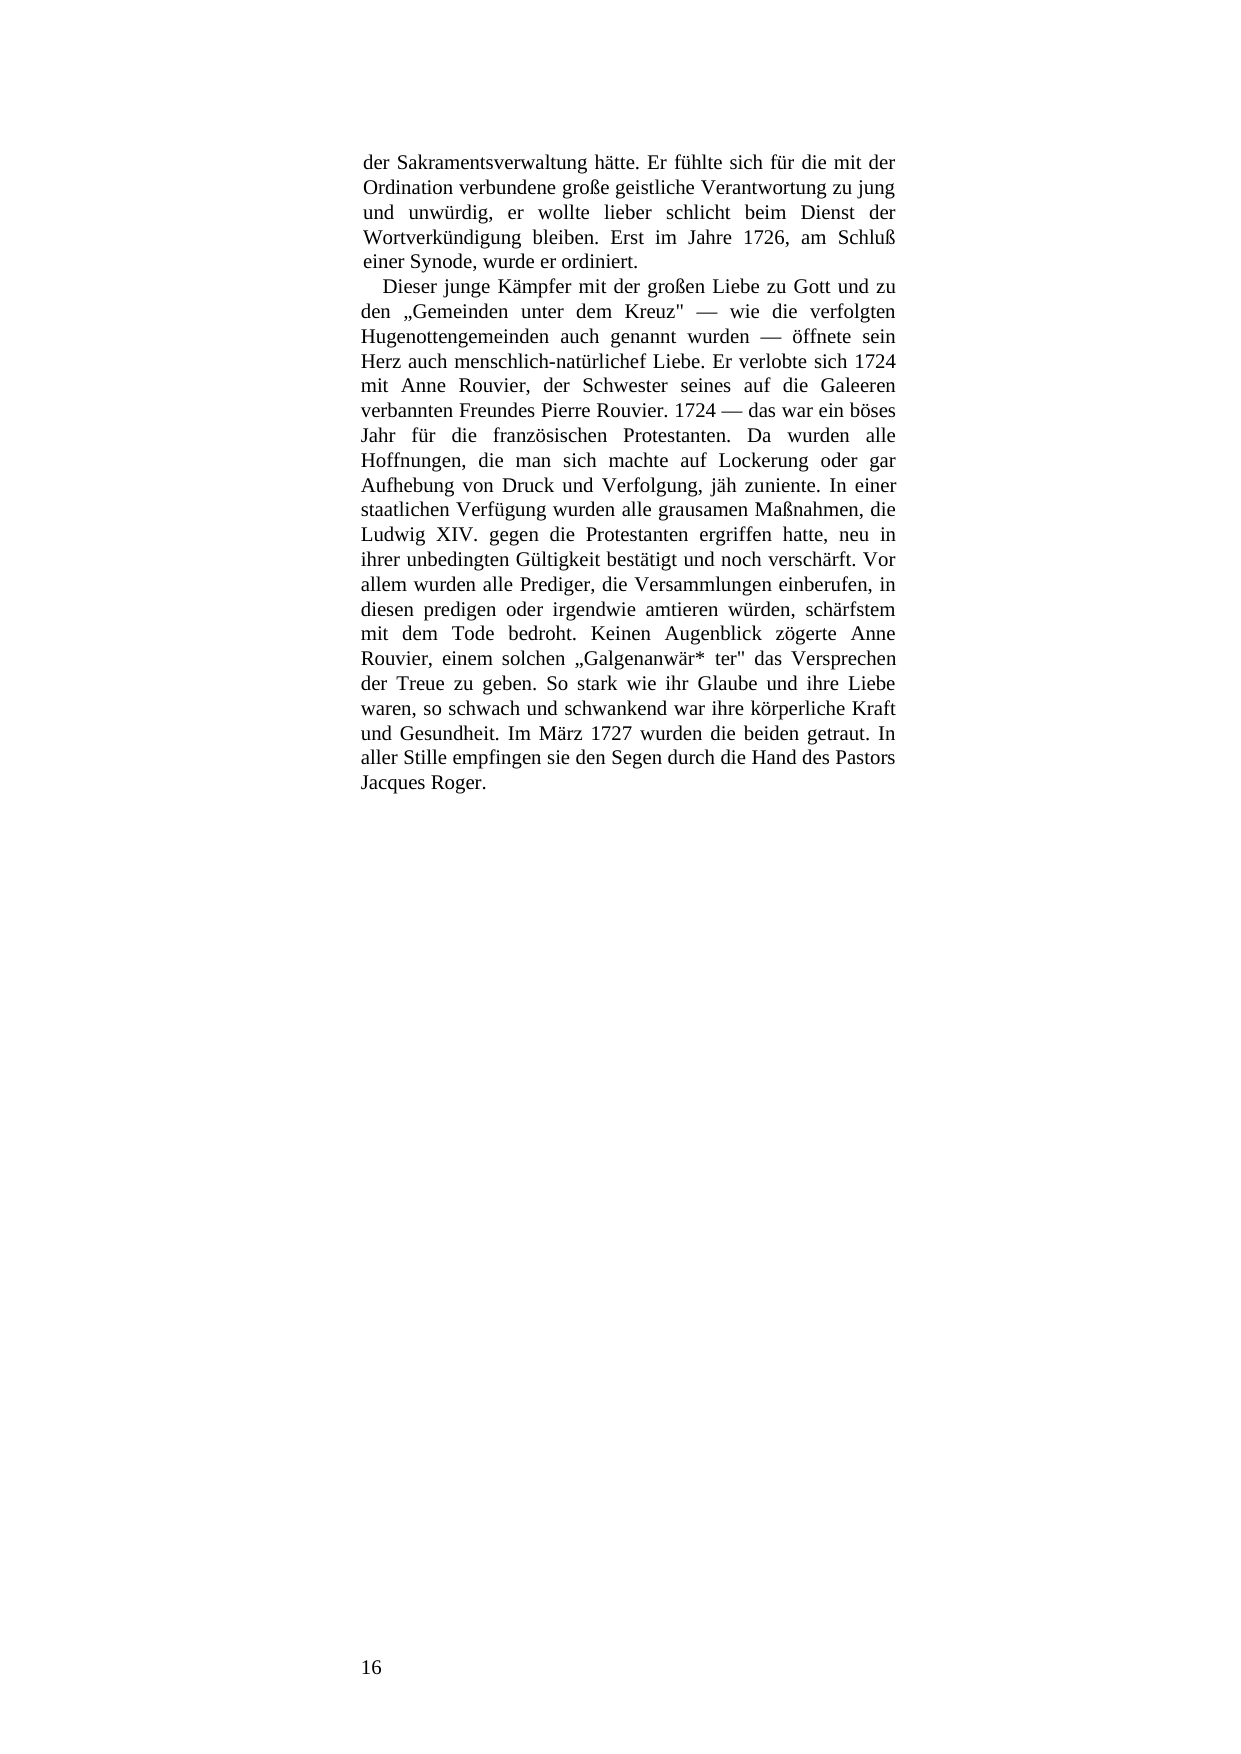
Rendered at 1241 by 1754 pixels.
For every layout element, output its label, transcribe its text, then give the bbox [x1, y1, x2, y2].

text Dieser junge Kämpfer mit der großen Liebe zu Gott und zu den „Gemeinden unter dem Kreuz" — wie die verfolgten Hugenottengemeinden auch genannt wurden — öffnete sein Herz auch menschlich-natürlichef Liebe. Er verlobte sich 1724 mit Anne Rouvier, der Schwester seines auf die Galeeren verbannten Freundes Pierre Rouvier. 1724 — das war ein böses Jahr für die französischen Protestanten. Da wurden alle Hoffnungen, die man sich machte auf Lockerung oder gar Aufhebung von Druck und Verfolgung, jäh zuniente. In einer staatlichen Verfügung wurden alle grausamen Maßnahmen, die Ludwig XIV. gegen die Protestanten ergriffen hatte, neu in ihrer unbedingten Gültigkeit bestätigt und noch verschärft. Vor allem wurden alle Prediger, die Versammlungen einberufen, in diesen predigen oder irgendwie amtieren würden, schärfstem mit dem Tode bedroht. Keinen Augenblick zögerte Anne Rouvier, einem solchen „Galgenanwär* ter" das Versprechen der Treue zu geben. So stark wie ihr Glaube und ihre Liebe waren, so schwach und schwankend war ihre körperliche Kraft und Gesundheit. Im März 1727 wurden die beiden getraut. In aller Stille empfingen sie den Segen durch die Hand des Pastors Jacques Roger. [361, 274, 896, 794]
text der Sakramentsverwaltung hätte. Er fühlte sich für die mit der Ordination verbundene große geistliche Verantwortung zu jung und unwürdig, er wollte lieber schlicht beim Dienst der Wortverkündigung bleiben. Erst im Jahre 1726, am Schluß einer Synode, wurde er ordiniert. [363, 150, 896, 274]
